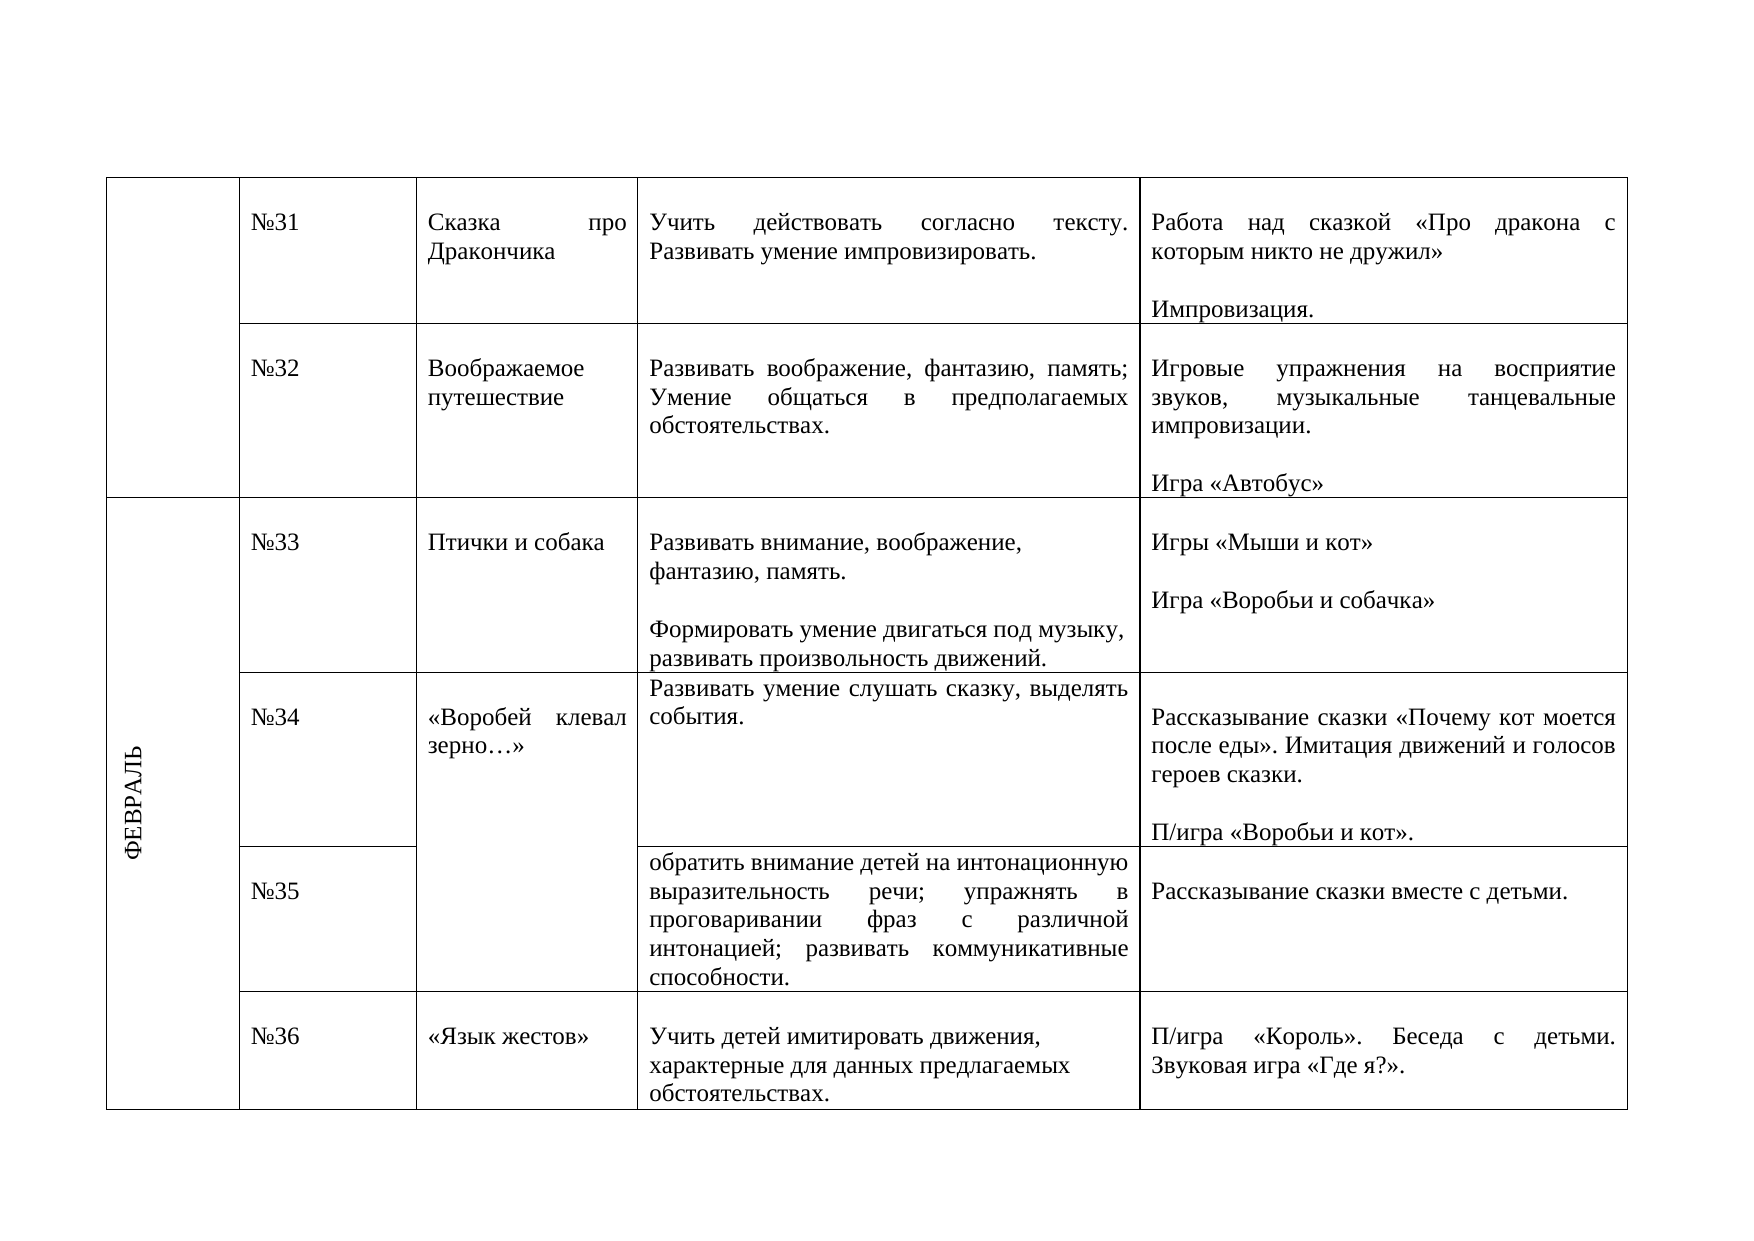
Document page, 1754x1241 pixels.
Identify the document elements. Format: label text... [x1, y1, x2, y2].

table_cell Рассказывание сказки вместе с детьми. [1141, 847, 1627, 991]
table_cell №33 [240, 498, 416, 672]
table_cell Работа над сказкой «Про дракона с которым никто не дружил» Импровизация. [1141, 178, 1627, 323]
table_cell Развивать внимание, воображение, фантазию, память. Формировать умение двигаться под музыку, развивать произвольность движений. [638, 498, 1139, 672]
table_cell №34 [240, 673, 416, 846]
table_cell Развивать воображение, фантазию, память; Умение общаться в предполагаемых обстоятельствах. [638, 324, 1139, 497]
table_cell Игровые упражнения на восприятие звуков, музыкальные танцевальные импровизации. Игра «Автобус» [1141, 324, 1627, 497]
table_cell П/игра «Король». Беседа с детьми. Звуковая игра «Где я?». [1141, 992, 1627, 1109]
table_cell «Язык жестов» [417, 992, 637, 1109]
table_cell №36 [240, 992, 416, 1109]
table_cell Воображаемое путешествие [417, 324, 637, 497]
table_cell ФЕВРАЛЬ [107, 498, 239, 1109]
table_cell №31 [240, 178, 416, 323]
table_cell Развивать умение слушать сказку, выделять события. [638, 673, 1139, 846]
table_cell Рассказывание сказки «Почему кот моется после еды». Имитация движений и голосов героев сказки. П/игра «Воробьи и кот». [1141, 673, 1627, 846]
table_cell «Воробей клевал зерно…» [417, 673, 637, 991]
table_cell Птички и собака [417, 498, 637, 672]
table_cell Учить детей имитировать движения, характерные для данных предлагаемых обстоятельствах. [638, 992, 1139, 1109]
table_cell Игры «Мыши и кот» Игра «Воробьи и собачка» [1141, 498, 1627, 672]
table_cell №35 [240, 847, 416, 991]
table_cell Учить действовать согласно тексту. Развивать умение импровизировать. [638, 178, 1139, 323]
table_cell Сказка про Дракончика [417, 178, 637, 323]
table_cell №32 [240, 324, 416, 497]
table_cell обратить внимание детей на интонационную выразительность речи; упражнять в проговаривании фраз с различной интонацией; развивать коммуникативные способности. [638, 847, 1139, 991]
